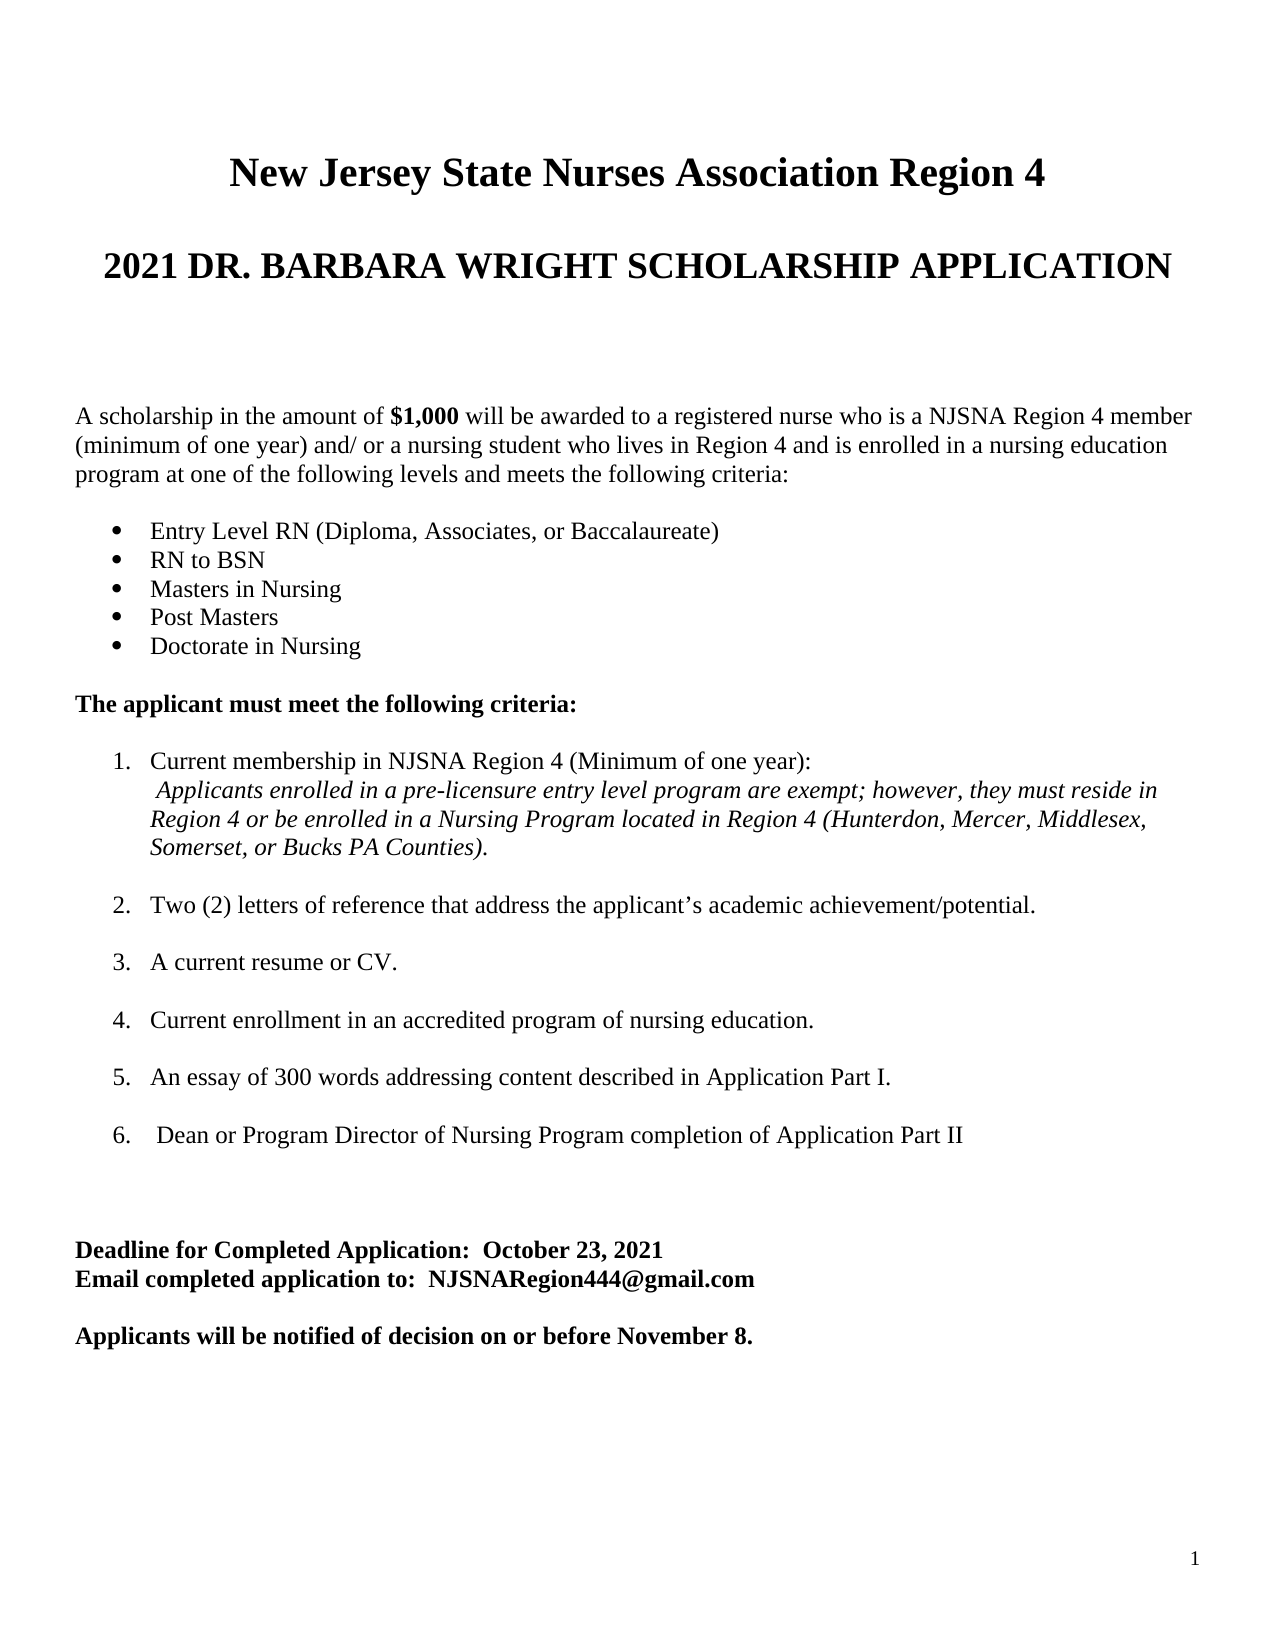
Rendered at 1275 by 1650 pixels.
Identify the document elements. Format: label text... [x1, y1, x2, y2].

list Entry Level RN (Diploma, Associates, or Baccalaureate) [112, 516, 1200, 545]
list A current resume or CV. [112, 947, 1200, 976]
subtitle 2021 DR. BARBARA WRIGHT SCHOLARSHIP APPLICATION [75, 243, 1200, 286]
list RN to BSN [112, 545, 1200, 574]
text Deadline for Completed Application: October 23, 2021 [75, 1235, 1200, 1264]
list Two (2) letters of reference that address the applicant’s academic achievement/potential. [112, 890, 1200, 919]
list Masters in Nursing [112, 574, 1200, 602]
list Dean or Program Director of Nursing Program completion of Application Part II [112, 1120, 1200, 1149]
text A scholarship in the amount of $1,000 will be awarded to a registered nurse who is a NJSNA Region 4 member (minimum of one year) and/ or a nursing student who lives in Region 4 and is enrolled in a nursing education program at one of the following levels and meets the following criteria: [75, 401, 1200, 487]
list Current membership in NJSNA Region 4 (Minimum of one year): [112, 746, 1200, 775]
list Current enrollment in an accredited program of nursing education. [112, 1005, 1200, 1034]
list Post Masters [112, 602, 1200, 631]
list Doctorate in Nursing [112, 631, 1200, 660]
subtitle New Jersey State Nurses Association Region 4 [75, 147, 1200, 195]
text The applicant must meet the following criteria: [75, 689, 1200, 717]
text Email completed application to: NJSNARegion444@gmail.com [75, 1264, 1200, 1292]
text Applicants enrolled in a pre-licensure entry level program are exempt; however, they must reside in Region 4 or be enrolled in a Nursing Program located in Region 4 (Hunterdon, Mercer, Middlesex, Somerset, or Bucks PA Counties). [150, 775, 1200, 861]
text Applicants will be notified of decision on or before November 8. [75, 1321, 1200, 1350]
list An essay of 300 words addressing content described in Application Part I. [112, 1062, 1200, 1091]
